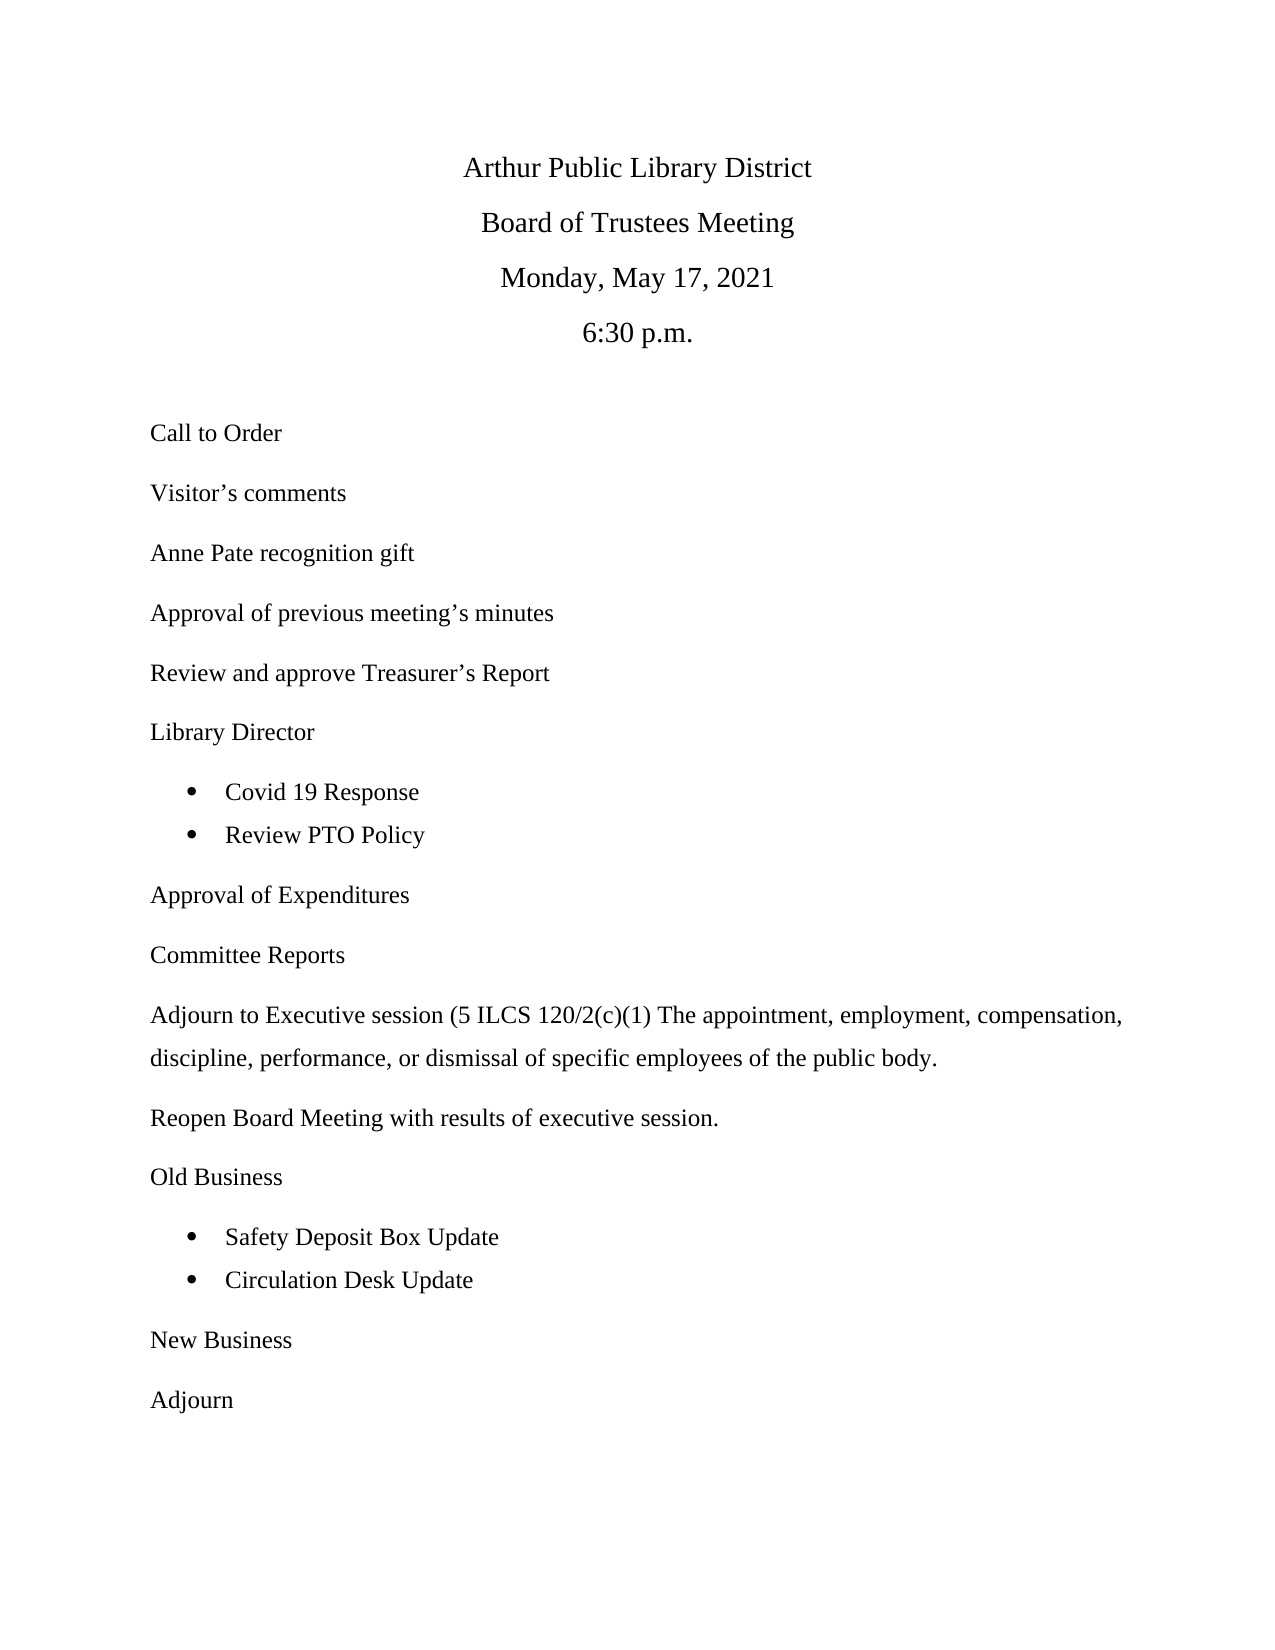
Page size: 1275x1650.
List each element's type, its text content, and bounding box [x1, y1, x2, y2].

text Adjourn [150, 1385, 1125, 1414]
text Anne Pate recognition gift [150, 538, 1125, 567]
text Committee Reports [150, 940, 1125, 969]
text Arthur Public Library District [150, 150, 1125, 183]
text Monday, May 17, 2021 [150, 260, 1125, 294]
text Call to Order [150, 418, 1125, 447]
text Approval of previous meeting’s minutes [150, 598, 1125, 627]
text Review and approve Treasurer’s Report [150, 658, 1125, 686]
text 6:30 p.m. [150, 316, 1125, 349]
list Safety Deposit Box Update [187, 1222, 1125, 1251]
text Reopen Board Meeting with results of executive session. [150, 1103, 1125, 1131]
text Adjourn to Executive session (5 ILCS 120/2(c)(1) The appointment, employment, compensation, discipline, performance, or dismissal of specific employees of the public body. [150, 1000, 1125, 1072]
list Circulation Desk Update [187, 1265, 1125, 1294]
list Review PTO Policy [187, 820, 1125, 849]
list Covid 19 Response [187, 777, 1125, 806]
text Visitor’s comments [150, 478, 1125, 507]
text Library Director [150, 717, 1125, 746]
text Board of Trustees Meeting [150, 205, 1125, 239]
text Old Business [150, 1162, 1125, 1191]
text Approval of Expenditures [150, 880, 1125, 909]
text New Business [150, 1325, 1125, 1354]
